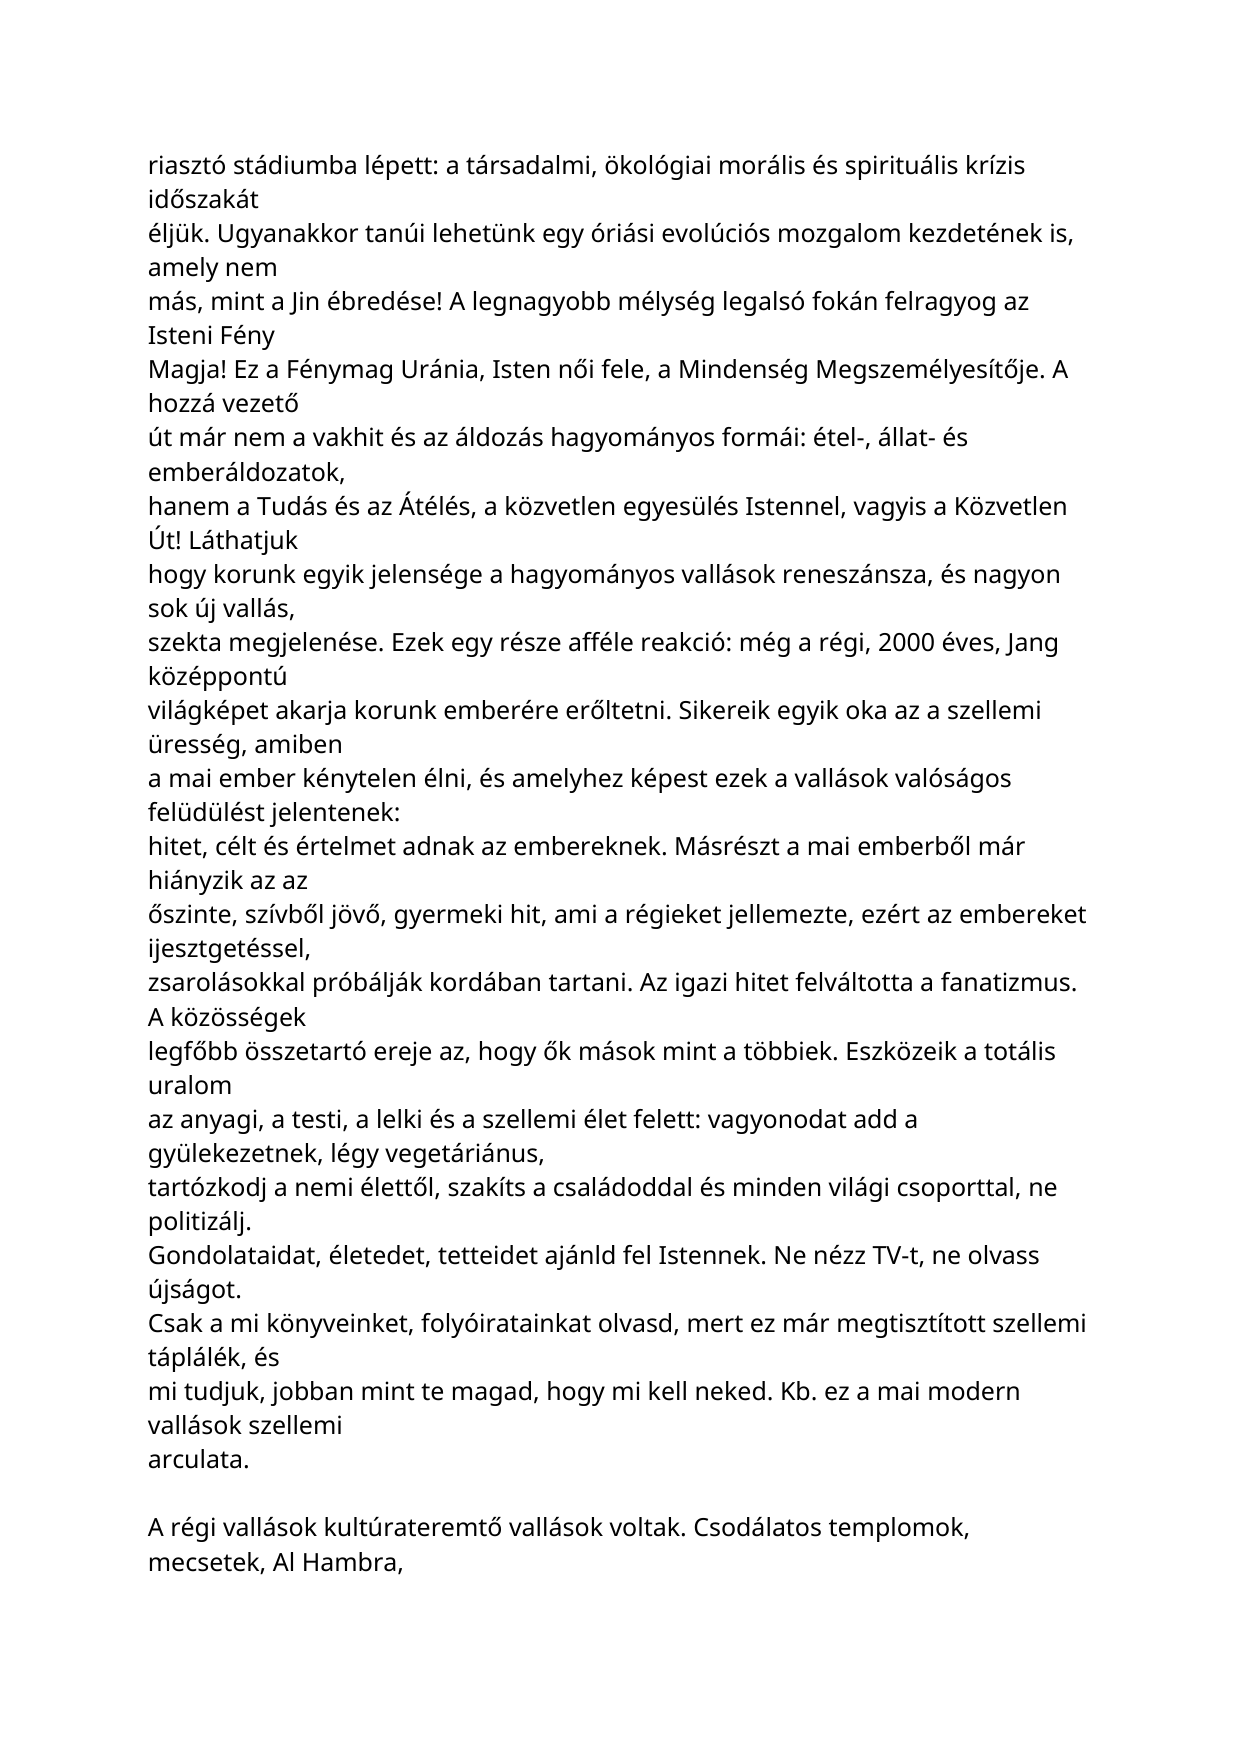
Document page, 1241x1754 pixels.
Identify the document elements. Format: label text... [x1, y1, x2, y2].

text Gondolataidat, életedet, tetteidet ajánld fel Istennek. Ne nézz TV-t, ne olvass újságot. [148, 1238, 1093, 1306]
text hogy korunk egyik jelensége a hagyományos vallások reneszánsza, és nagyon sok új vallás, [148, 556, 1093, 624]
text az anyagi, a testi, a lelki és a szellemi élet felett: vagyonodat add a gyülekezetnek, légy vegetáriánus, [148, 1101, 1093, 1169]
text zsarolásokkal próbálják kordában tartani. Az igazi hitet felváltotta a fanatizmus. A közösségek [148, 965, 1093, 1033]
text arculata. [148, 1442, 1093, 1476]
text A régi vallások kultúrateremtő vallások voltak. Csodálatos templomok, mecsetek, Al Hambra, [148, 1510, 1093, 1578]
text mi tudjuk, jobban mint te magad, hogy mi kell neked. Kb. ez a mai modern vallások szellemi [148, 1374, 1093, 1442]
text legfőbb összetartó ereje az, hogy ők mások mint a többiek. Eszközeik a totális uralom [148, 1033, 1093, 1101]
text szekta megjelenése. Ezek egy része afféle reakció: még a régi, 2000 éves, Jang középpontú [148, 624, 1093, 693]
text a mai ember kénytelen élni, és amelyhez képest ezek a vallások valóságos felüdülést jelentenek: [148, 761, 1093, 829]
text Csak a mi könyveinket, folyóiratainkat olvasd, mert ez már megtisztított szellemi táplálék, és [148, 1306, 1093, 1374]
text éljük. Ugyanakkor tanúi lehetünk egy óriási evolúciós mozgalom kezdetének is, amely nem [148, 216, 1093, 284]
text világképet akarja korunk emberére erőltetni. Sikereik egyik oka az a szellemi üresség, amiben [148, 693, 1093, 761]
text Magja! Ez a Fénymag Uránia, Isten női fele, a Mindenség Megszemélyesítője. A hozzá vezető [148, 352, 1093, 420]
text hitet, célt és értelmet adnak az embereknek. Másrészt a mai emberből már hiányzik az az [148, 829, 1093, 897]
text őszinte, szívből jövő, gyermeki hit, ami a régieket jellemezte, ezért az embereket ijesztgetéssel, [148, 897, 1093, 965]
text út már nem a vakhit és az áldozás hagyományos formái: étel-, állat- és emberáldozatok, [148, 420, 1093, 488]
text riasztó stádiumba lépett: a társadalmi, ökológiai morális és spirituális krízis időszakát [148, 148, 1093, 216]
text hanem a Tudás és az Átélés, a közvetlen egyesülés Istennel, vagyis a Közvetlen Út! Láthatjuk [148, 488, 1093, 556]
text más, mint a Jin ébredése! A legnagyobb mélység legalsó fokán felragyog az Isteni Fény [148, 284, 1093, 352]
text tartózkodj a nemi élettől, szakíts a családoddal és minden világi csoporttal, ne politizálj. [148, 1169, 1093, 1238]
